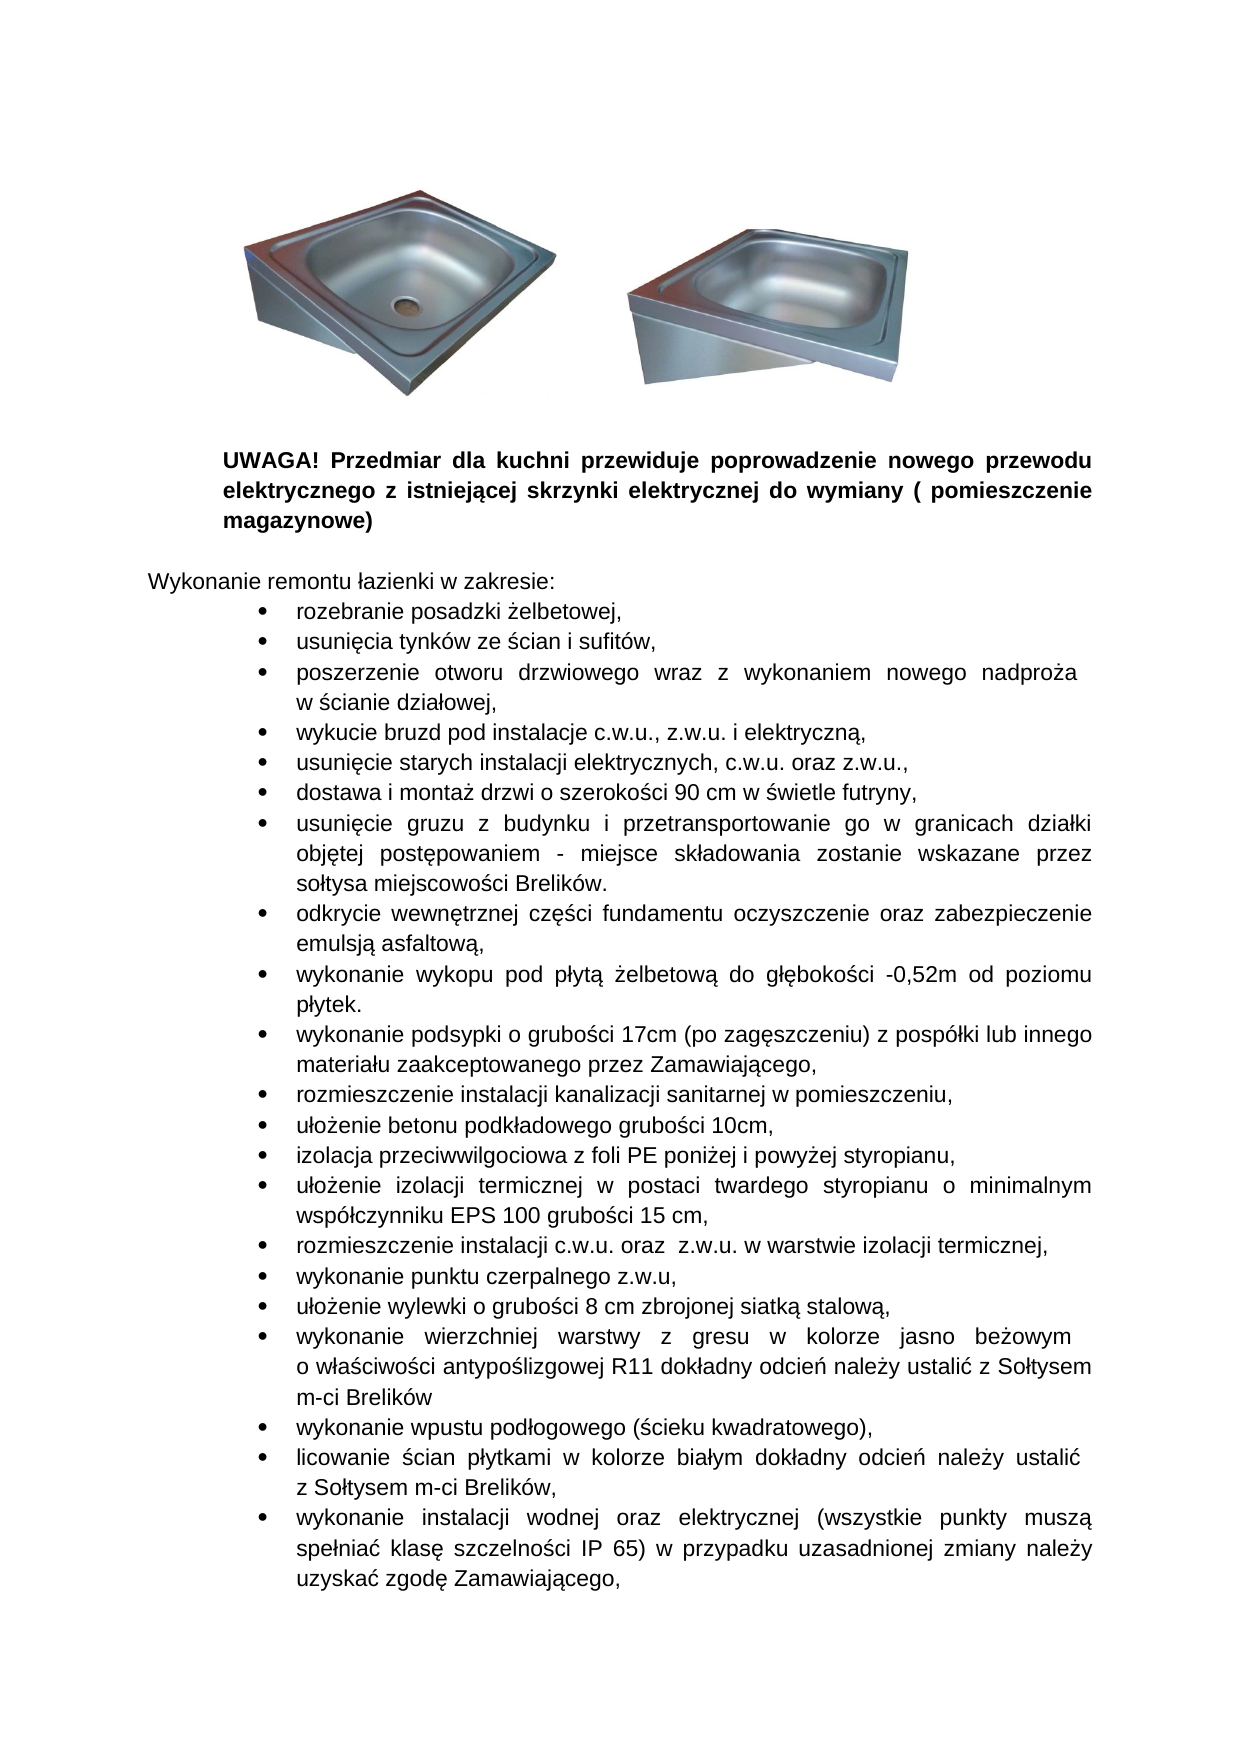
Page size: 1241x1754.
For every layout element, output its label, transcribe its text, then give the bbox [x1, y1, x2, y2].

list wykonanie wpustu podłogowego (ścieku kwadratowego), [258, 1414, 1093, 1440]
list wykucie bruzd pod instalacje c.w.u., z.w.u. i elektryczną, [258, 719, 1093, 745]
list wykonanie instalacji wodnej oraz elektrycznej (wszystkie punkty muszą spełniać klasę szczelności IP 65) w przypadku uzasadnionej zmiany należy uzyskać zgodę Zamawiającego, [258, 1504, 1093, 1591]
list poszerzenie otworu drzwiowego wraz z wykonaniem nowego nadproża w ścianie działowej, [258, 658, 1093, 715]
list rozebranie posadzki żelbetowej, [258, 598, 1093, 624]
list rozmieszczenie instalacji kanalizacji sanitarnej w pomieszczeniu, [258, 1081, 1093, 1108]
list rozmieszczenie instalacji c.w.u. oraz z.w.u. w warstwie izolacji termicznej, [258, 1232, 1093, 1259]
list Wykonanie remontu łazienki w zakresie: [148, 568, 1093, 594]
list usunięcia tynków ze ścian i sufitów, [258, 628, 1093, 655]
list wykonanie punktu czerpalnego z.w.u, [258, 1263, 1093, 1289]
list wykonanie podsypki o grubości 17cm (po zagęszczeniu) z pospółki lub innego materiału zaakceptowanego przez Zamawiającego, [258, 1021, 1093, 1078]
list UWAGA! Przedmiar dla kuchni przewiduje poprowadzenie nowego przewodu elektrycznego z istniejącej skrzynki elektrycznej do wymiany ( pomieszczenie magazynowe) [223, 447, 1093, 534]
list wykonanie wykopu pod płytą żelbetową do głębokości -0,52m od poziomu płytek. [258, 961, 1093, 1017]
list wykonanie wierzchniej warstwy z gresu w kolorze jasno beżowym o właściwości antypoślizgowej R11 dokładny odcień należy ustalić z Sołtysem m-ci Brelików [258, 1323, 1093, 1410]
list odkrycie wewnętrznej części fundamentu oczyszczenie oraz zabezpieczenie emulsją asfaltową, [258, 900, 1093, 957]
list ułożenie izolacji termicznej w postaci twardego styropianu o minimalnym współczynniku EPS 100 grubości 15 cm, [258, 1172, 1093, 1229]
list usunięcie gruzu z budynku i przetransportowanie go w granicach działki objętej postępowaniem - miejsce składowania zostanie wskazane przez sołtysa miejscowości Brelików. [258, 809, 1093, 896]
list licowanie ścian płytkami w kolorze białym dokładny odcień należy ustalić z Sołtysem m-ci Brelików, [258, 1444, 1093, 1501]
list ułożenie betonu podkładowego grubości 10cm, [258, 1112, 1093, 1138]
list dostawa i montaż drzwi o szerokości 90 cm w świetle futryny, [258, 779, 1093, 806]
list izolacja przeciwwilgociowa z foli PE poniżej i powyżej styropianu, [258, 1142, 1093, 1168]
list usunięcie starych instalacji elektrycznych, c.w.u. oraz z.w.u., [258, 749, 1093, 776]
list ułożenie wylewki o grubości 8 cm zbrojonej siatką stalową, [258, 1293, 1093, 1319]
picture [206, 147, 955, 422]
